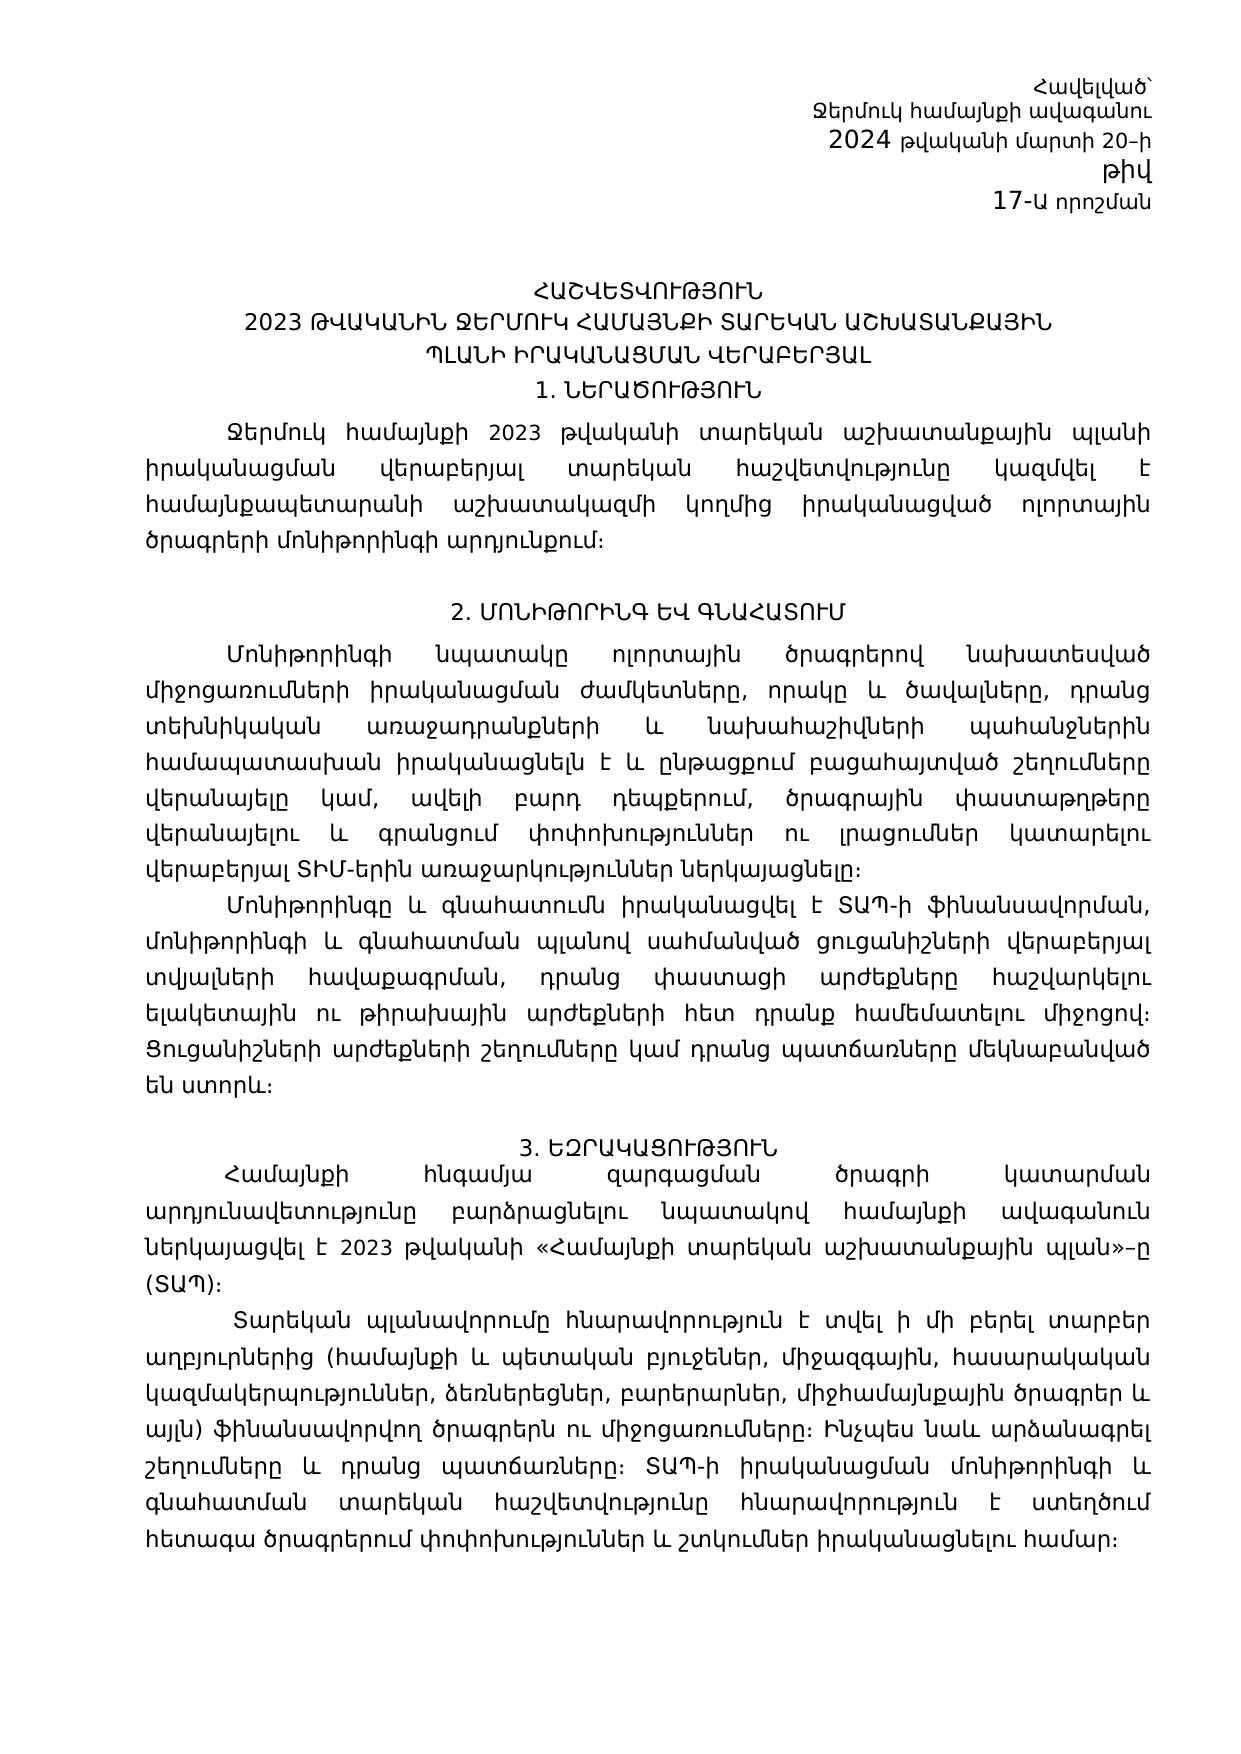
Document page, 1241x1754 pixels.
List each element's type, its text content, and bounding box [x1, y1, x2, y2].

text Հավելված՝ [145, 75, 1152, 99]
text Մոնիթորինգը և գնահատումն իրականացվել է ՏԱՊ-ի ֆինանսավորման, մոնիթորինգի և գնահատման պլանով սահմանված ցուցանիշների վերաբերյալ տվյալների հավաքագրման, դրանց փաստացի արժեքները հաշվարկելու ելակետային ու թիրախային արժեքների հետ դրանք համեմատելու միջոցով։ Ցուցանիշների արժեքների շեղումները կամ դրանց պատճառները մեկնաբանված են ստորև։ [145, 892, 1152, 1099]
text 2023 ԹՎԱԿԱՆԻՆ ՋԵՐՄՈՒԿ ՀԱՄԱՅՆՔԻ ՏԱՐԵԿԱՆ ԱՇԽԱՏԱՆՔԱՅԻՆ ՊԼԱՆԻ ԻՐԱԿԱՆԱՑՄԱՆ ՎԵՐԱԲԵՐՅԱԼ [145, 309, 1152, 369]
text 17-Ա որոշման [809, 186, 1152, 215]
text ՀԱՇՎԵՏՎՈՒԹՅՈՒՆ [145, 278, 1152, 305]
text Ջերմուկ համայնքի ավագանու 2024 թվականի մարտի 20–ի թիվ [809, 99, 1152, 185]
text 2. ՄՈՆԻԹՈՐԻՆԳ ԵՎ ԳՆԱՀԱՏՈՒՄ [145, 599, 1152, 626]
text Տարեկան պլանավորումը հնարավորություն է տվել ի մի բերել տարբեր աղբյուրներից (համայնքի և պետական բյուջեներ, միջազգային, հասարակական կազմակերպություններ, ձեռներեցներ, բարերարներ, միջհամայնքային ծրագրեր և այլն) ֆինանսավորվող ծրագրերն ու միջոցառումները։ Ինչպես նաև արձանագրել շեղումները և դրանց պատճառները։ ՏԱՊ-ի իրականացման մոնիթորինգի և գնահատման տարեկան հաշվետվությունը հնարավորություն է ստեղծում հետագա ծրագրերում փոփոխություններ և շտկումներ իրականացնելու համար։ [145, 1307, 1152, 1553]
text 1․ ՆԵՐԱԾՈՒԹՅՈՒՆ [145, 375, 1152, 403]
text Մոնիթորինգի նպատակը ոլորտային ծրագրերով նախատեսված միջոցառումների իրականացման ժամկետները, որակը և ծավալները, դրանց տեխնիկական առաջադրանքների և նախահաշիվների պահանջներին համապատասխան իրականացնելն է և ընթացքում բացահայտված շեղումները վերանայելը կամ, ավելի բարդ դեպքերում, ծրագրային փաստաթղթերը վերանայելու և գրանցում փոփոխություններ ու լրացումներ կատարելու վերաբերյալ ՏԻՄ-երին առաջարկություններ ներկայացնելը։ [145, 641, 1152, 883]
text 3. ԵԶՐԱԿԱՑՈՒԹՅՈՒՆ [145, 1135, 1152, 1161]
text Ջերմուկ համայնքի 2023 թվականի տարեկան աշխատանքային պլանի իրականացման վերաբերյալ տարեկան հաշվետվությունը կազմվել է համայնքապետարանի աշխատակազմի կողմից իրականացված ոլորտային ծրագրերի մոնիթորինգի արդյունքում։ [145, 419, 1152, 554]
text Համայնքի հնգամյա զարգացման ծրագրի կատարման արդյունավետությունը բարձրացնելու նպատակով համայնքի ավագանուն ներկայացվել է 2023 թվականի «Համայնքի տարեկան աշխատանքային պլան»–ը (ՏԱՊ)։ [145, 1161, 1152, 1297]
